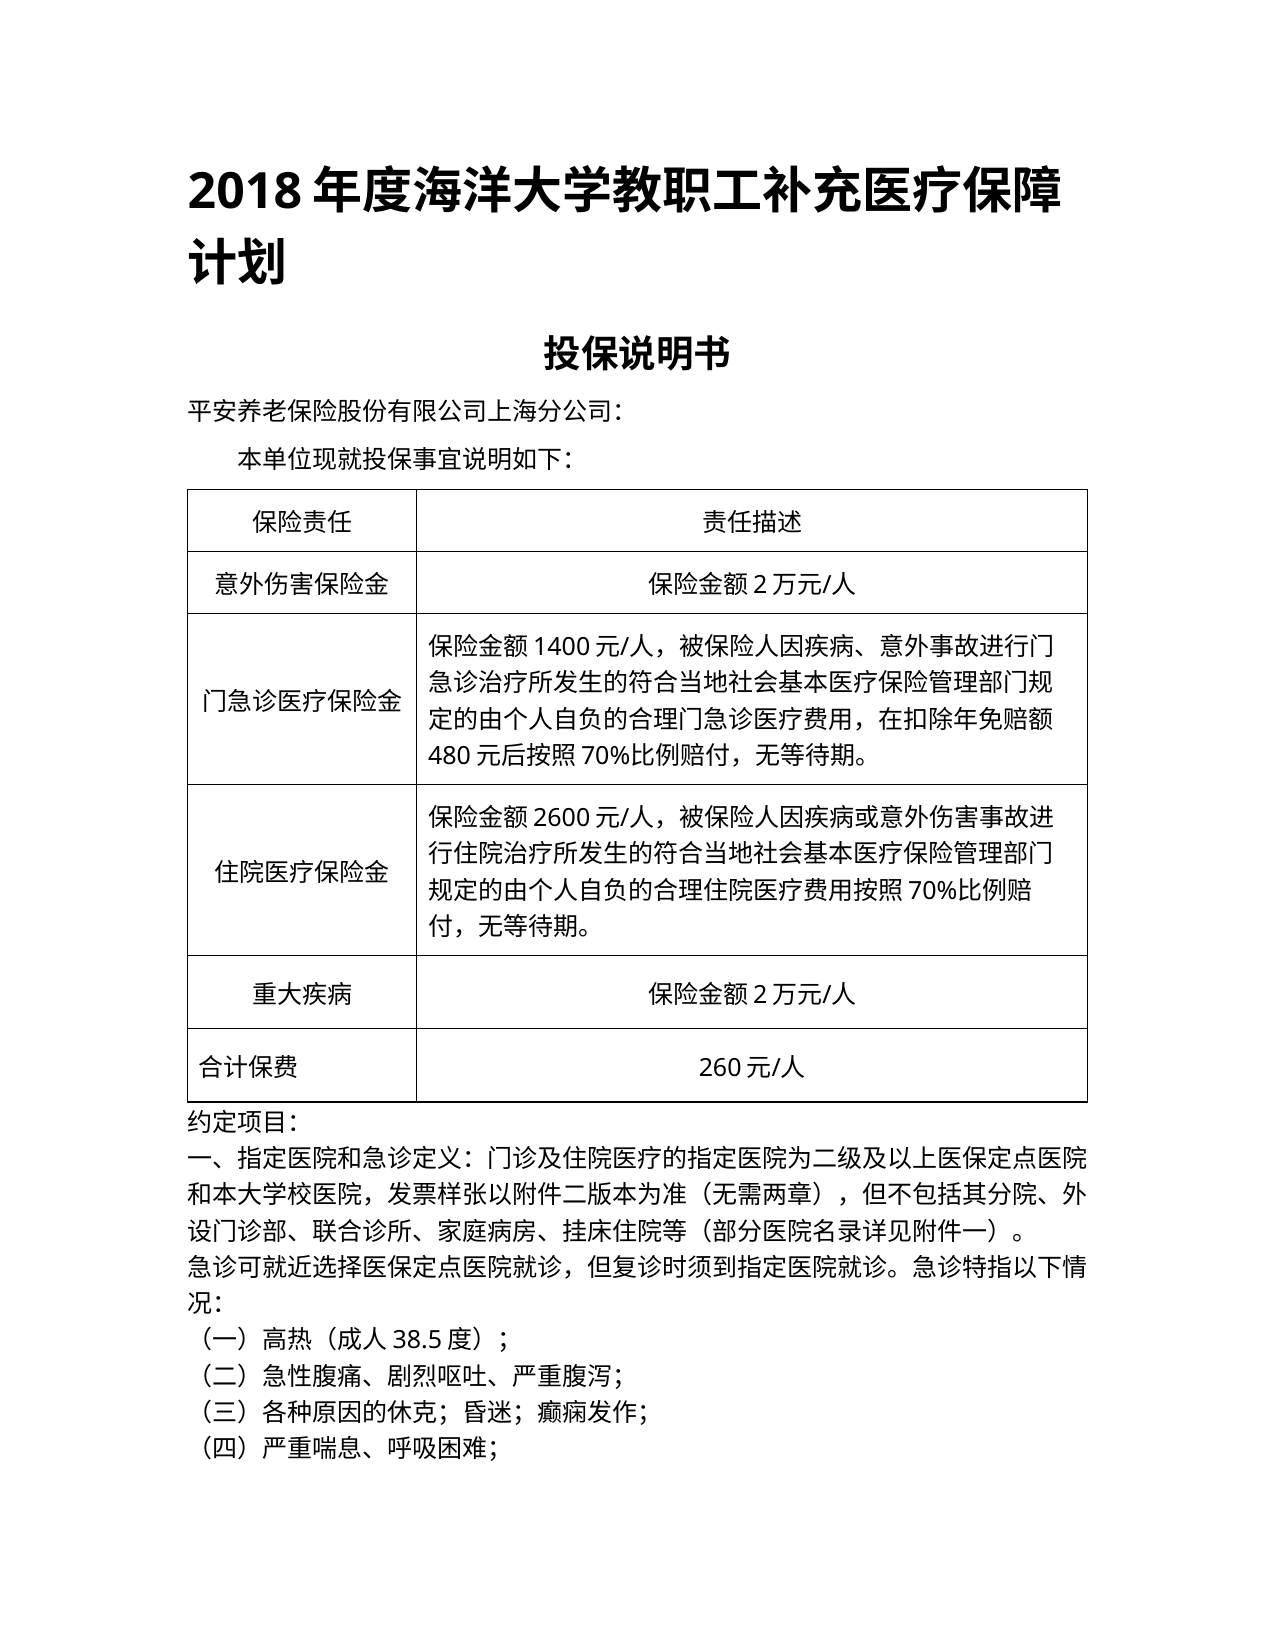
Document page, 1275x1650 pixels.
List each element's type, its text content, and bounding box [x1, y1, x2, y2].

text （一）高热（成人38.5度）； [187, 1320, 1087, 1356]
table_cell 保险金额2600元/人，被保险人因疾病或意外伤害事故进行住院治疗所发生的符合当地社会基本医疗保险管理部门规定的由个人自负的合理住院医疗费用按照70%比例赔付，无等待期。 [417, 785, 1087, 955]
text （三）各种原因的休克；昏迷；癫痫发作； [187, 1392, 1087, 1429]
text 平安养老保险股份有限公司上海分公司： [187, 391, 1087, 427]
table_cell 意外伤害保险金 [188, 552, 416, 613]
text 急诊可就近选择医保定点医院就诊，但复诊时须到指定医院就诊。急诊特指以下情况： [187, 1247, 1087, 1320]
table_cell 260元/人 [417, 1029, 1087, 1101]
table_cell 保险金额1400元/人，被保险人因疾病、意外事故进行门急诊治疗所发生的符合当地社会基本医疗保险管理部门规定的由个人自负的合理门急诊医疗费用，在扣除年免赔额480元后按照70%比例赔付，无等待期。 [417, 614, 1087, 784]
text （二）急性腹痛、剧烈呕吐、严重腹泻； [187, 1356, 1087, 1392]
table_cell 住院医疗保险金 [188, 785, 416, 955]
text 本单位现就投保事宜说明如下： [187, 440, 1087, 476]
table_header 责任描述 [417, 490, 1087, 551]
table_cell 门急诊医疗保险金 [188, 614, 416, 784]
table_cell 保险金额2万元/人 [417, 552, 1087, 613]
text （四）严重喘息、呼吸困难； [187, 1429, 1087, 1465]
table_header 保险责任 [188, 490, 416, 551]
text 一、指定医院和急诊定义：门诊及住院医疗的指定医院为二级及以上医保定点医院和本大学校医院，发票样张以附件二版本为准（无需两章），但不包括其分院、外设门诊部、联合诊所、家庭病房、挂床住院等（部分医院名录详见附件一）。 [187, 1139, 1087, 1247]
table_cell 保险金额2万元/人 [417, 956, 1087, 1028]
text 投保说明书 [187, 324, 1087, 378]
table_cell 合计保费 [188, 1029, 416, 1101]
text 2018年度海洋大学教职工补充医疗保障计划 [187, 150, 1087, 295]
text 约定项目： [187, 1103, 1087, 1139]
table_cell 重大疾病 [188, 956, 416, 1028]
